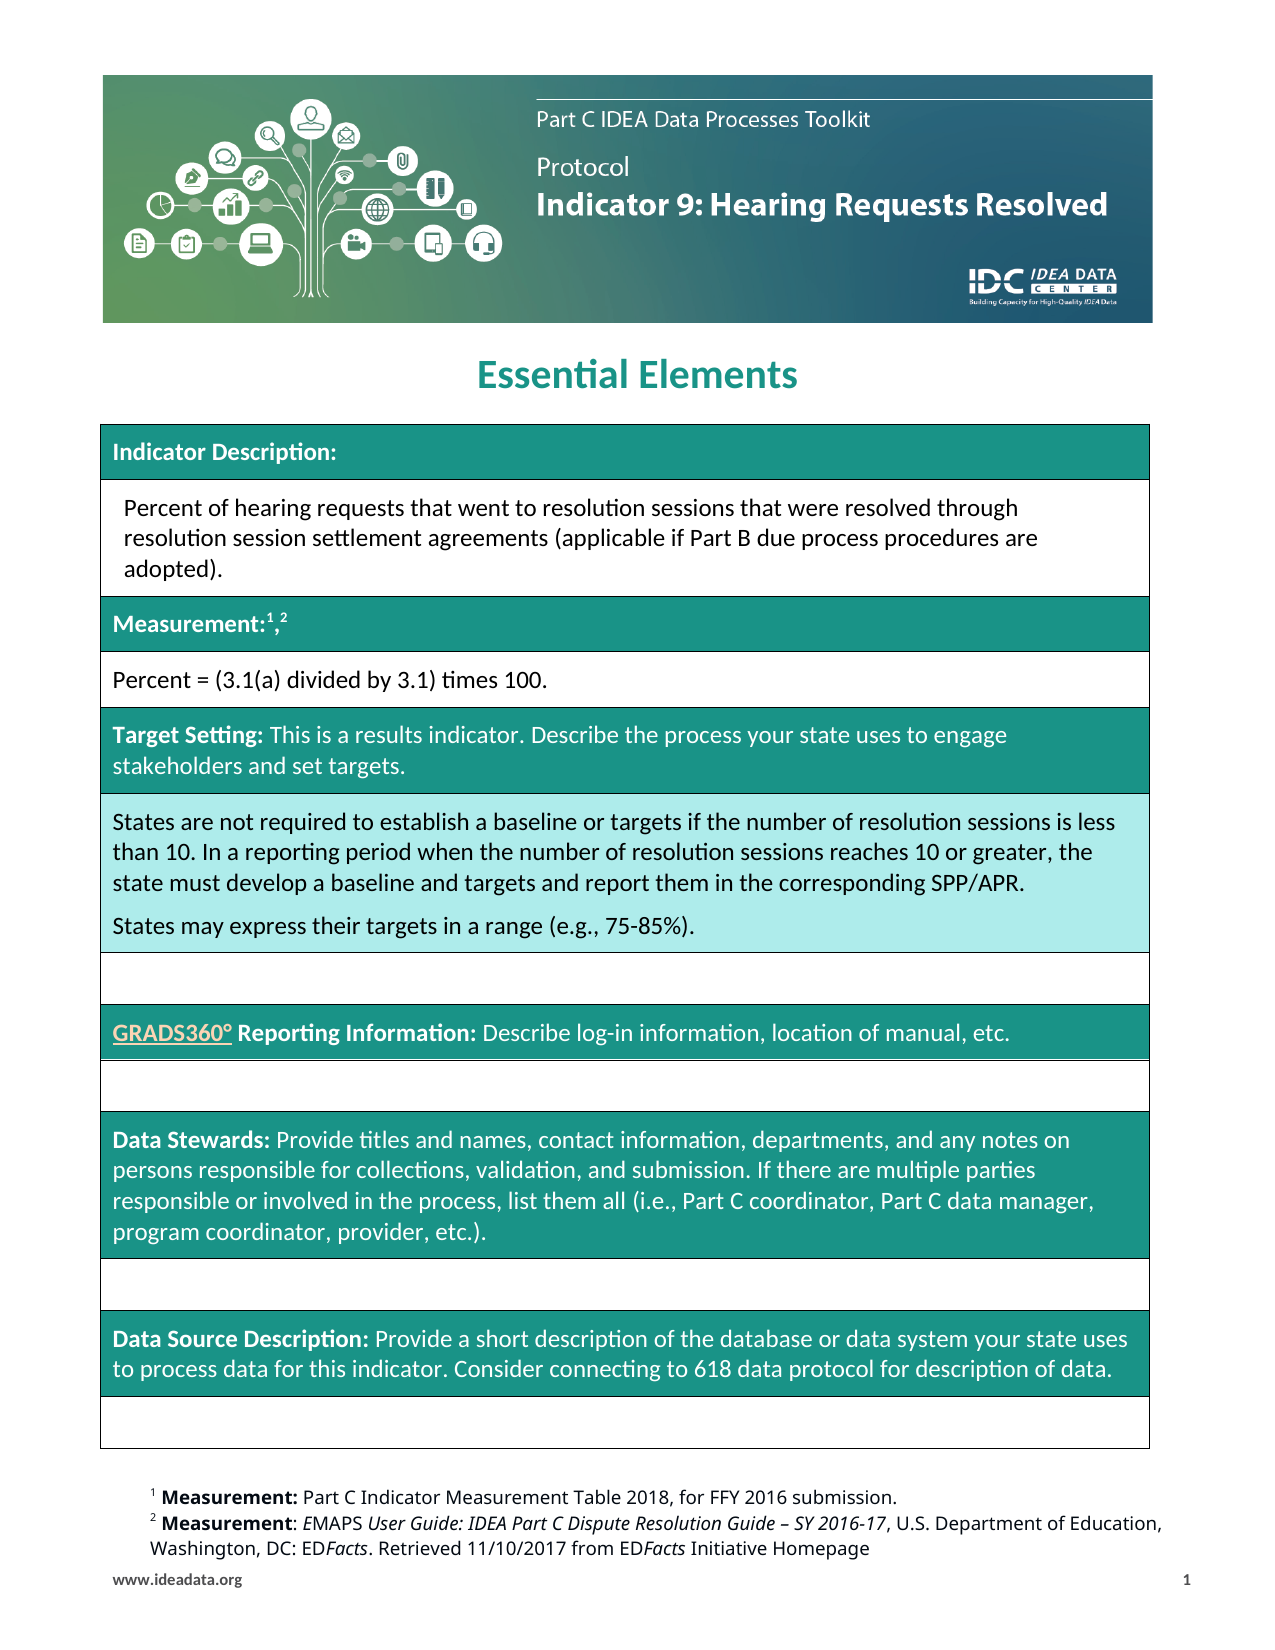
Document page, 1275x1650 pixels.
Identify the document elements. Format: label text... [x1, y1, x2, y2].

table_cell Target Setting: This is a results indicator. Describe the process your state uses to engage stakeholders and set targets. [101, 708, 1149, 793]
table_cell [101, 1061, 1149, 1111]
table_cell GRADS360° Reporting Information: Describe log-in information, location of manual, etc. [101, 1005, 1149, 1059]
table_cell Data Stewards: Provide titles and names, contact information, departments, and any notes on persons responsible for collections, validation, and submission. If there are multiple parties responsible or involved in the process, list them all (i.e., Part C coordinator, Part C data manager, program coordinator, provider, etc.). [101, 1112, 1149, 1258]
table_cell Measurement:, [101, 597, 1149, 651]
table_cell [101, 480, 1149, 596]
table_header Indicator Description: [101, 425, 1149, 479]
table_cell Percent = (3.1(a) divided by 3.1) times 100. [101, 652, 1149, 707]
picture [102, 75, 1153, 323]
table_cell [101, 1397, 1149, 1448]
table_cell Data Source Description: Provide a short description of the database or data system your state uses to process data for this indicator. Consider connecting to 618 data protocol for description of data. [101, 1311, 1149, 1396]
table_cell [101, 1259, 1149, 1310]
text Essential Elements [112, 348, 1162, 398]
table_cell States are not required to establish a baseline or targets if the number of resolution sessions is less than 10. In a reporting period when the number of resolution sessions reaches 10 or greater, the state must develop a baseline and targets and report them in the corresponding SPP/APR. States may express their targets in a range (e.g., 75-85%). [101, 794, 1149, 952]
table_cell [101, 953, 1149, 1004]
